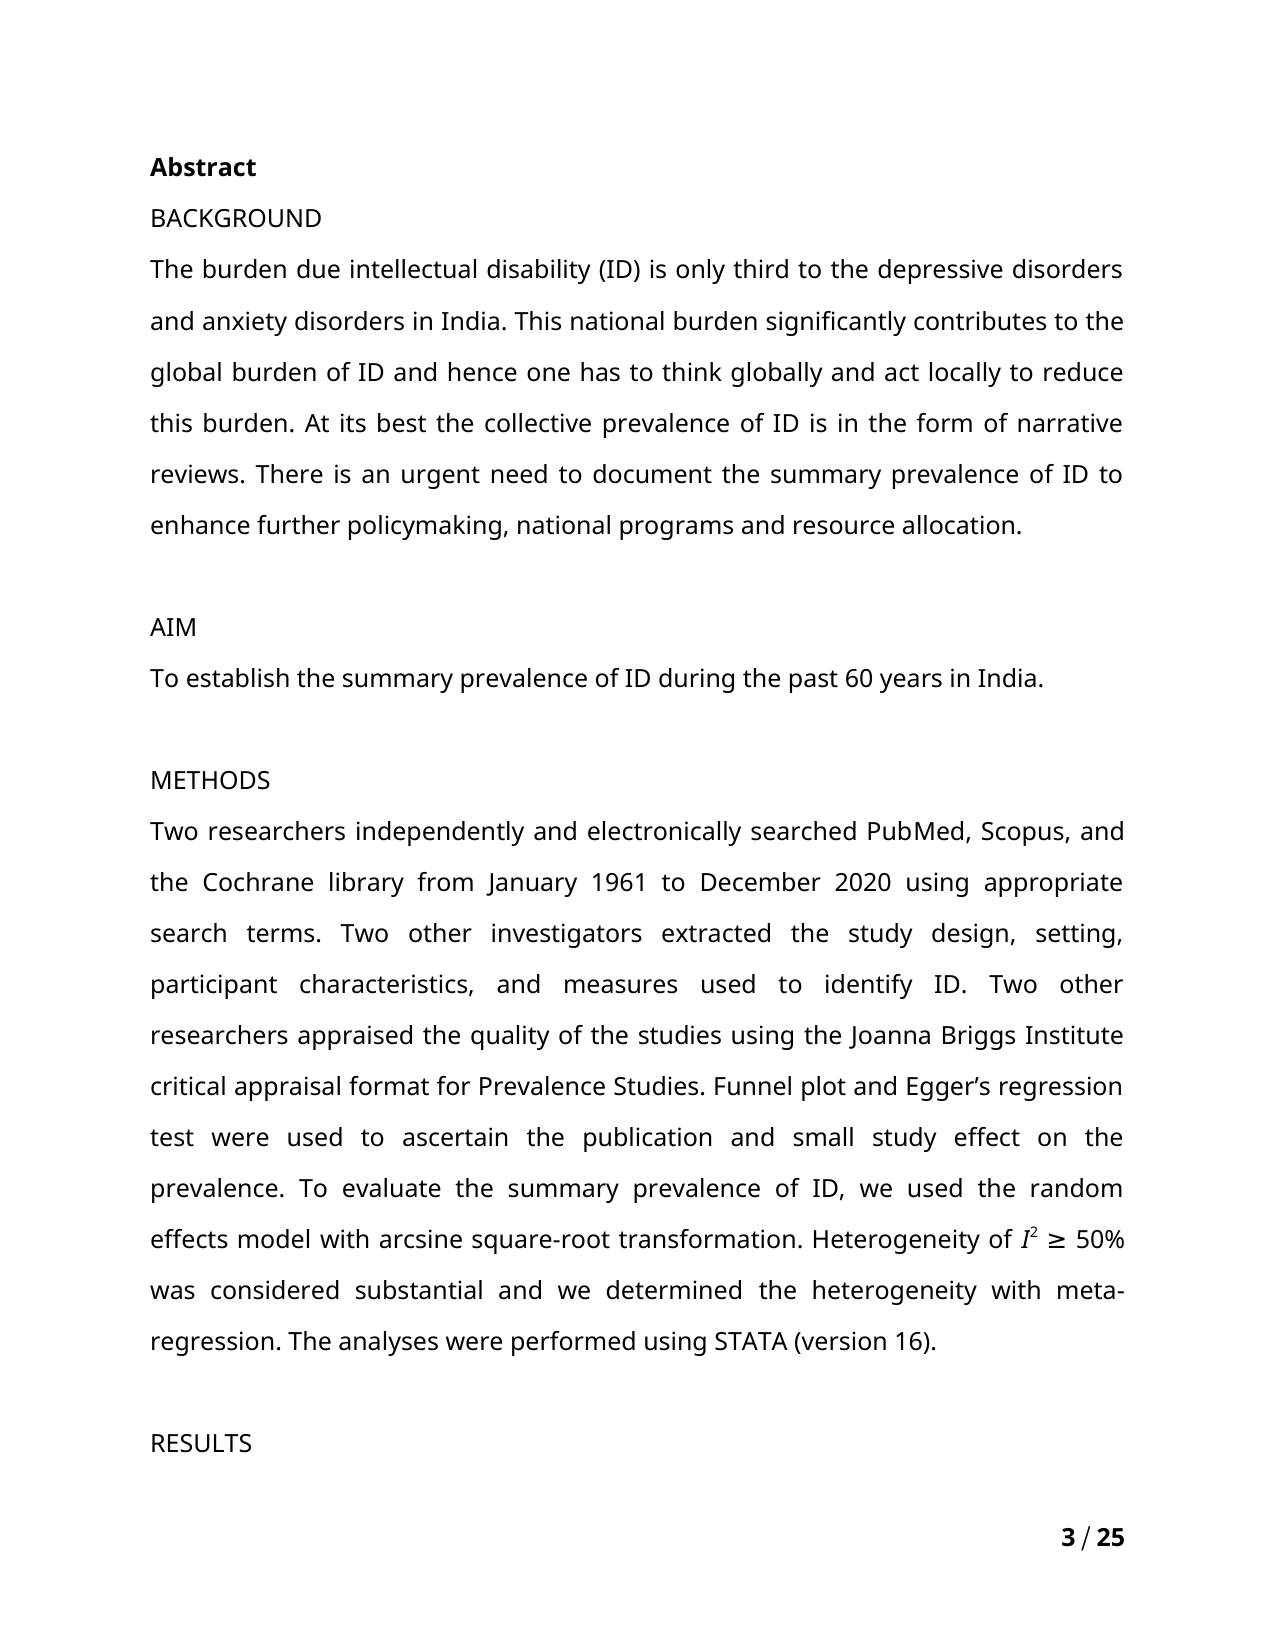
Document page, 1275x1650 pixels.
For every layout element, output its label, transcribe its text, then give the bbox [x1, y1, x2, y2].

text Abstract [150, 150, 1125, 184]
text METHODS [150, 762, 1125, 797]
text BACKGROUND [150, 201, 1125, 235]
text Two researchers independently and electronically searched Pubmed, Scopus, and the Cochrane library from January 1961 to December 2020 using appropriate search terms. Two other investigators extracted the study design, setting, participant characteristics, and measures used to identify ID. Two other researchers appraised the quality of the studies using the Joanna Briggs Institute critical appraisal format for Prevalence Studies. Funnel plot and Egger’s regression test were used to ascertain the publication and small study effect on the prevalence. To evaluate the summary prevalence of ID, we used the random effects model with arcsine square-root transformation. Heterogeneity of I2 ≥ 50% was considered substantial and we determined the heterogeneity with meta-regression. The analyses were performed using STATA (version 16). [150, 813, 1125, 1358]
text To establish the summary prevalence of ID during the past 60 years in India. [150, 660, 1125, 694]
text The burden due intellectual disability (ID) is only third to the depressive disorders and anxiety disorders in India. This national burden significantly contributes to the global burden of ID and hence one has to think globally and act locally to reduce this burden. At its best the collective prevalence of ID is in the form of narrative reviews. There is an urgent need to document the summary prevalence of ID to enhance further policymaking, national programs and resource allocation. [150, 252, 1125, 541]
text AIM [150, 609, 1125, 643]
text RESULTS [150, 1426, 1125, 1460]
